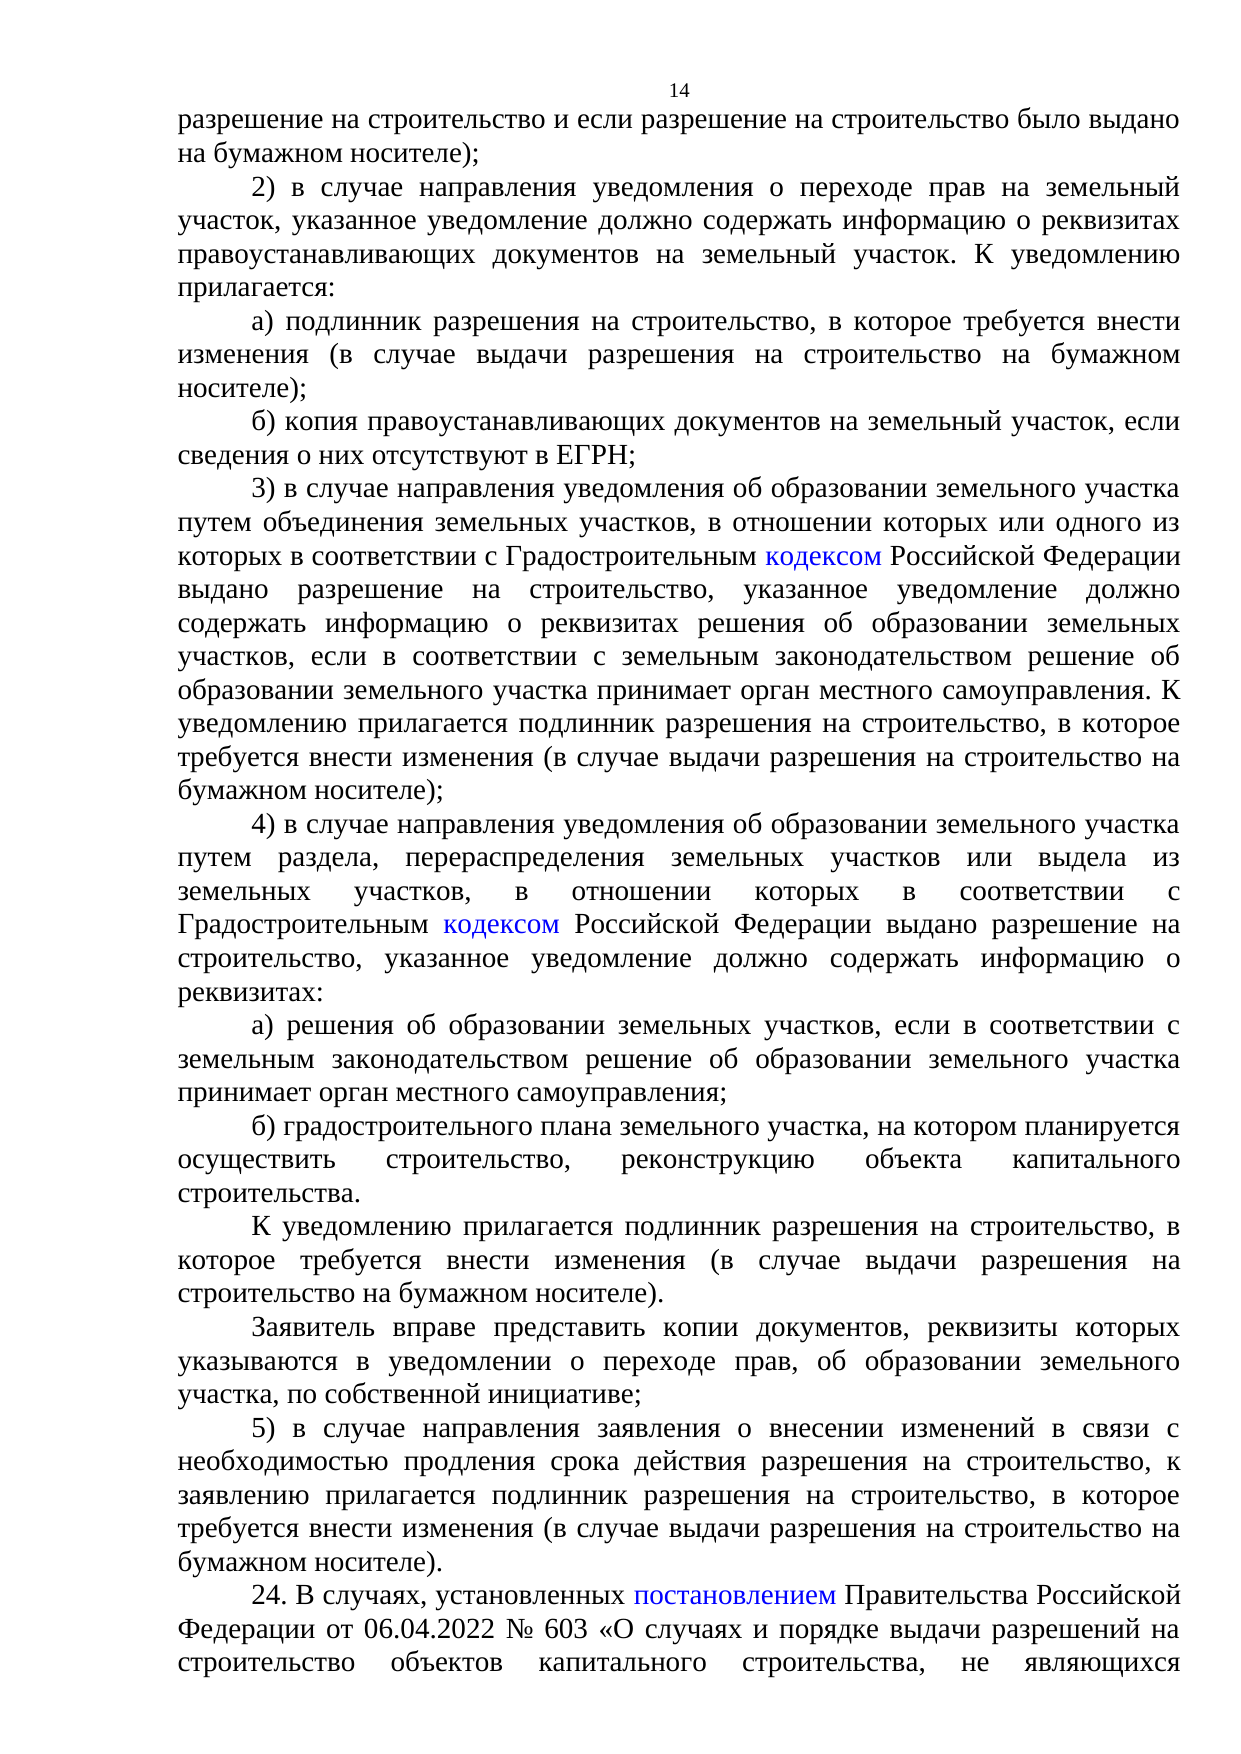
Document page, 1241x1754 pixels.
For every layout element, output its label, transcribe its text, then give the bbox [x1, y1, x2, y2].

text К уведомлению прилагается подлинник разрешения на строительство, в которое требуется внести изменения (в случае выдачи разрешения на строительство на бумажном носителе). [177, 1208, 1181, 1309]
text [177, 1577, 1181, 1678]
text 2) в случае направления уведомления о переходе прав на земельный участок, указанное уведомление должно содержать информацию о реквизитах правоустанавливающих документов на земельный участок. К уведомлению прилагается: [177, 169, 1181, 303]
text Заявитель вправе представить копии документов, реквизиты которых указываются в уведомлении о переходе прав, об образовании земельного участка, по собственной инициативе; [177, 1309, 1181, 1410]
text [177, 102, 1181, 169]
text б) копия правоустанавливающих документов на земельный участок, если сведения о них отсутствуют в ЕГРН; [177, 403, 1181, 471]
text 5) в случае направления заявления о внесении изменений в связи с необходимостью продления срока действия разрешения на строительство, к заявлению прилагается подлинник разрешения на строительство, в которое требуется внести изменения (в случае выдачи разрешения на строительство на бумажном носителе). [177, 1410, 1181, 1577]
text а) решения об образовании земельных участков, если в соответствии с земельным законодательством решение об образовании земельного участка принимает орган местного самоуправления; [177, 1007, 1181, 1108]
text 3) в случае направления уведомления об образовании земельного участка путем объединения земельных участков, в отношении которых или одного из которых в соответствии с Градостроительным кодексом Российской Федерации выдано разрешение на строительство, указанное уведомление должно содержать информацию о реквизитах решения об образовании земельных участков, если в соответствии с земельным законодательством решение об образовании земельного участка принимает орган местного самоуправления. К уведомлению прилагается подлинник разрешения на строительство, в которое требуется внести изменения (в случае выдачи разрешения на строительство на бумажном носителе); [177, 471, 1181, 806]
text б) градостроительного плана земельного участка, на котором планируется осуществить строительство, реконструкцию объекта капитального строительства. [177, 1108, 1181, 1208]
text 4) в случае направления уведомления об образовании земельного участка путем раздела, перераспределения земельных участков или выдела из земельных участков, в отношении которых в соответствии с Градостроительным кодексом Российской Федерации выдано разрешение на строительство, указанное уведомление должно содержать информацию о реквизитах: [177, 806, 1181, 1007]
text а) подлинник разрешения на строительство, в которое требуется внести изменения (в случае выдачи разрешения на строительство на бумажном носителе); [177, 303, 1181, 403]
